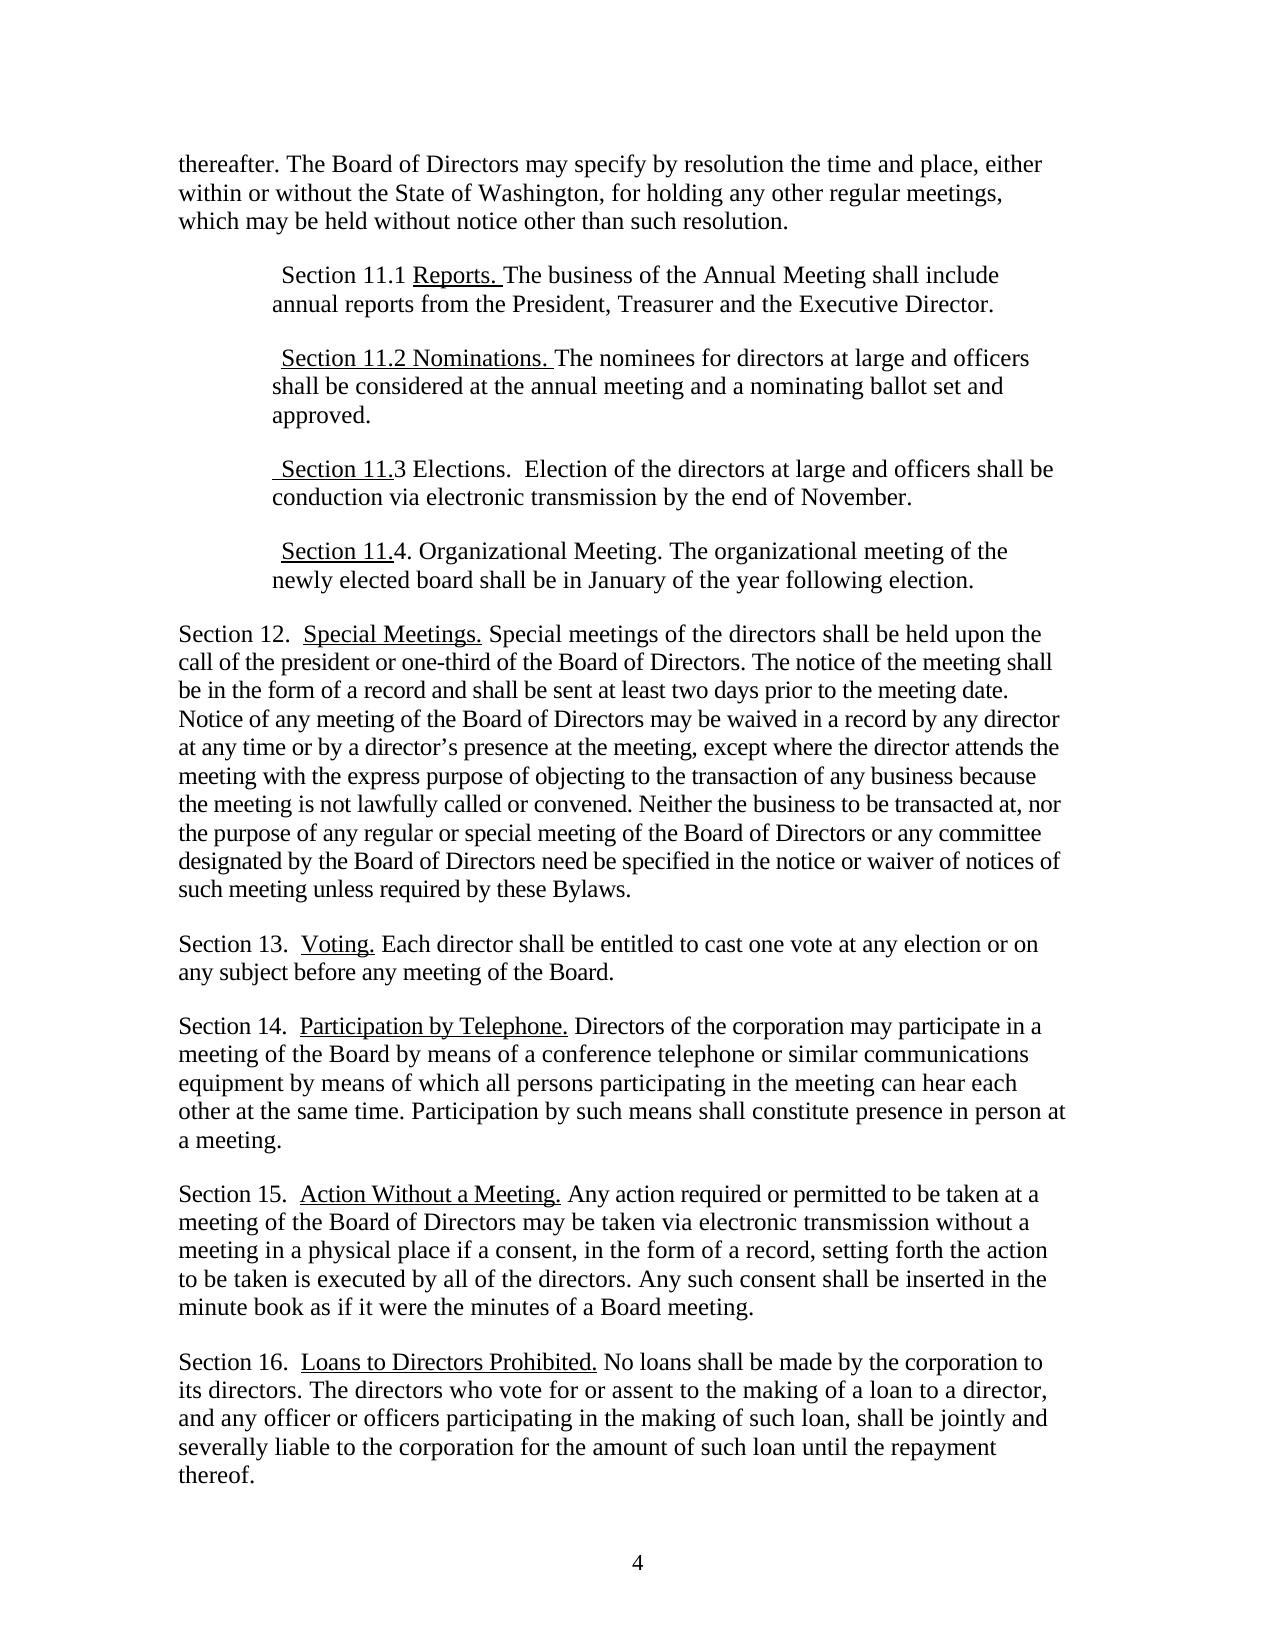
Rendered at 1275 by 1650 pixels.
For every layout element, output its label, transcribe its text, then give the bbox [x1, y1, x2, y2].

text Section 11.3 Elections. Election of the directors at large and officers shall be conduction via electronic transmission by the end of November. [272, 454, 1069, 511]
text Section 15. Action Without a Meeting. Any action required or permitted to be taken at a meeting of the Board of Directors may be taken via electronic transmission without a meeting in a physical place if a consent, in the form of a record, setting forth the action to be taken is executed by all of the directors. Any such consent shall be inserted in the minute book as if it were the minutes of a Board meeting. [178, 1179, 1069, 1322]
text Section 16. Loans to Directors Prohibited. No loans shall be made by the corporation to its directors. The directors who vote for or assent to the making of a loan to a director, and any officer or officers participating in the making of such loan, shall be jointly and severally liable to the corporation for the amount of such loan until the repayment thereof. [178, 1347, 1069, 1489]
text Section 11.1 Reports. The business of the Annual Meeting shall include annual reports from the President, Treasurer and the Executive Director. [272, 261, 1069, 318]
text Section 11.2 Nominations. The nominees for directors at large and officers shall be considered at the annual meeting and a nominating ballot set and approved. [272, 343, 1069, 429]
text Section 11.4. Organizational Meeting. The organizational meeting of the newly elected board shall be in January of the year following election. [272, 537, 1069, 594]
text Section 12. Special Meetings. Special meetings of the directors shall be held upon the call of the president or one-third of the Board of Directors. The notice of the meeting shall be in the form of a record and shall be sent at least two days prior to the meeting date. Notice of any meeting of the Board of Directors may be waived in a record by any director at any time or by a director’s presence at the meeting, except where the director attends the meeting with the express purpose of objecting to the transaction of any business because the meeting is not lawfully called or convened. Neither the business to be transacted at, nor the purpose of any regular or special meeting of the Board of Directors or any committee designated by the Board of Directors need be specified in the notice or waiver of notices of such meeting unless required by these Bylaws. [178, 619, 1069, 904]
text Section 13. Voting. Each director shall be entitled to cast one vote at any election or on any subject before any meeting of the Board. [178, 929, 1069, 986]
text Section 14. Participation by Telephone. Directors of the corporation may participate in a meeting of the Board by means of a conference telephone or similar communications equipment by means of which all persons participating in the meeting can hear each other at the same time. Participation by such means shall constitute presence in person at a meeting. [178, 1012, 1069, 1154]
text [178, 150, 1069, 235]
